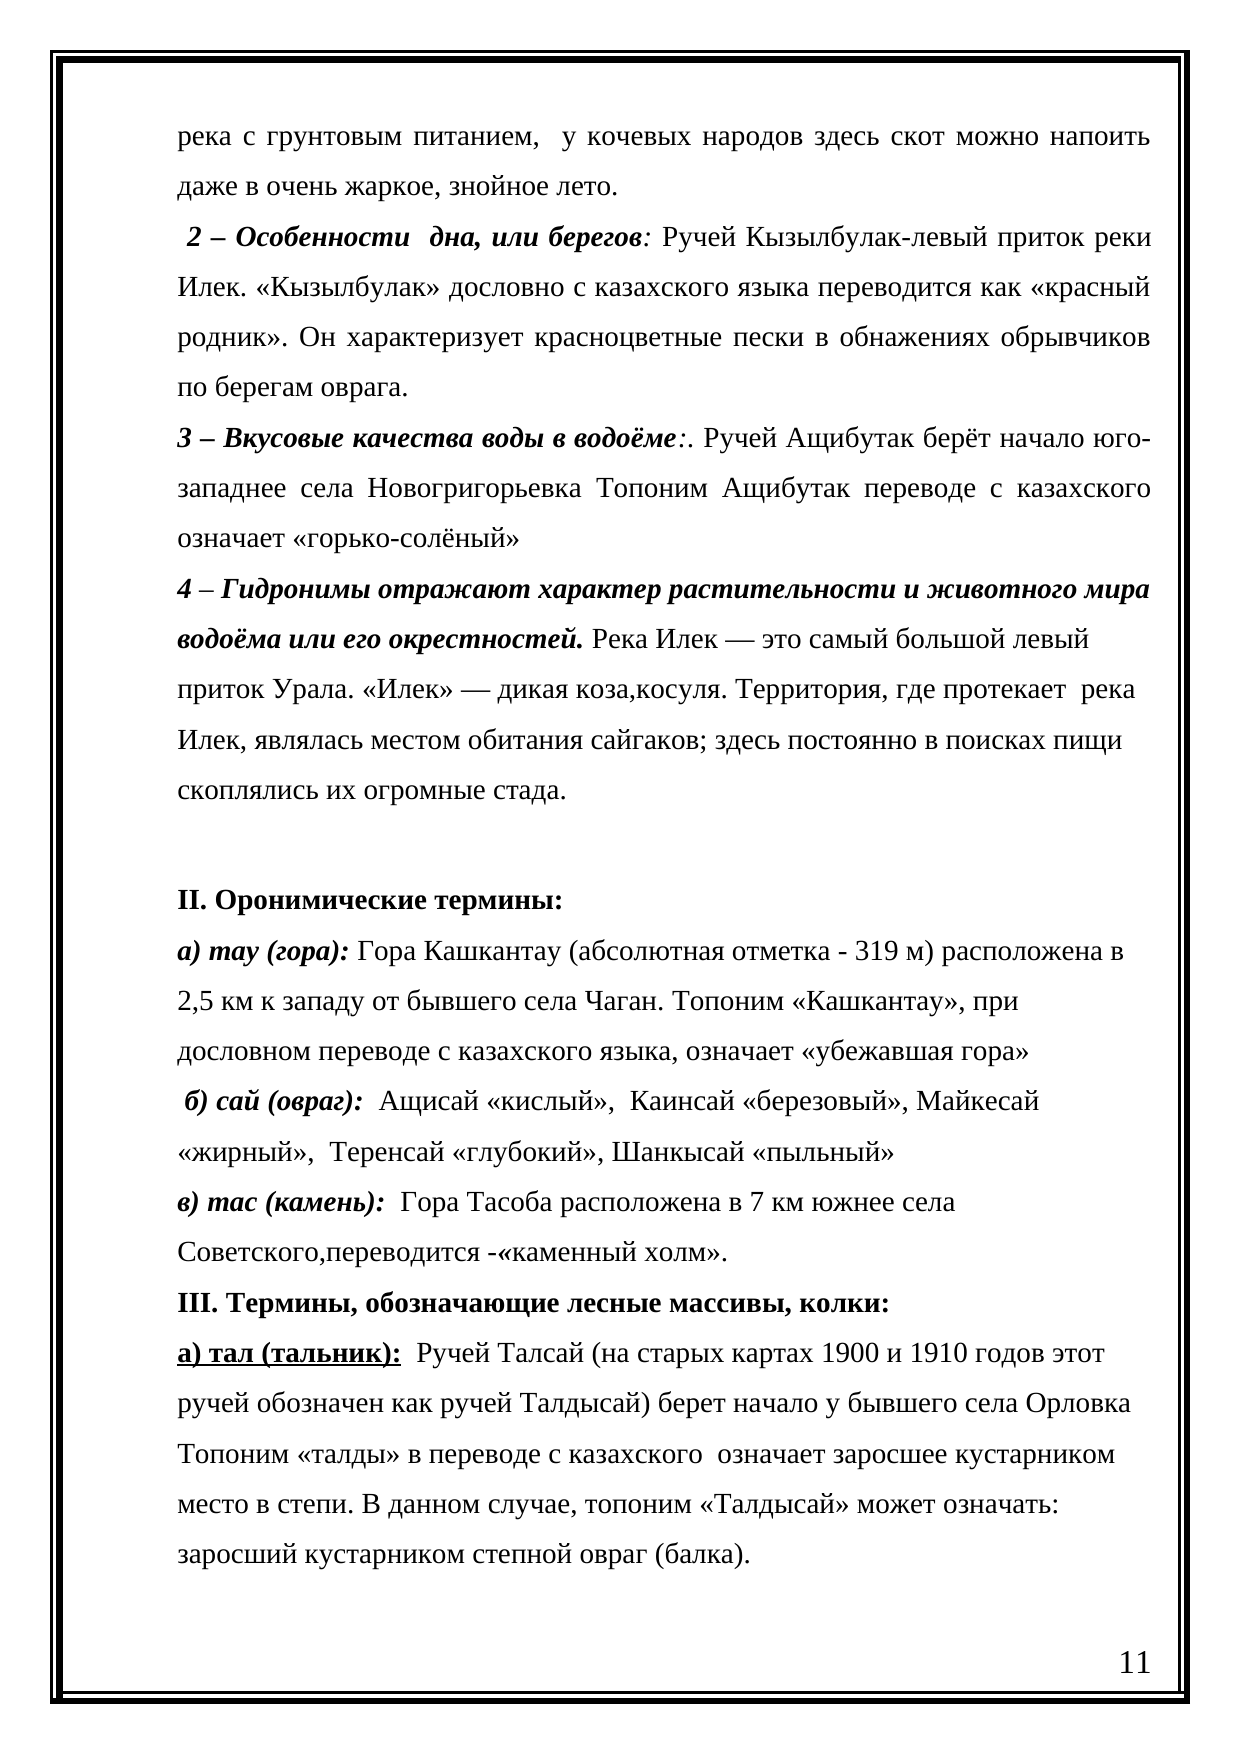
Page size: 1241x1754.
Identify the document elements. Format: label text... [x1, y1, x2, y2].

text б) сай (овраг): Ащисай «кислый», Каинсай «березовый», Майкесай «жирный», Теренсай «глубокий», Шанкысай «пыльный» [177, 1083, 1152, 1167]
text а) тау (гора): Гора Кашкантау (абсолютная отметка - 319 м) расположена в 2,5 км к западу от бывшего села Чаган. Топоним «Кашкантау», при дословном переводе с казахского языка, означает «убежавшая гора» [177, 933, 1152, 1067]
text II. Оронимические термины: [177, 882, 1152, 916]
text 3 – Вкусовые качества воды в водоёме:. Ручей Ащибутак берёт начало юго-западнее села Новогригорьевка Топоним Ащибутак переводе с казахского означает «горько-солёный» [177, 420, 1152, 554]
text а) тал (тальник): Ручей Талсай (на старых картах 1900 и 1910 годов этот ручей обозначен как ручей Талдысай) берет начало у бывшего села Орловка Топоним «талды» в переводе с казахского означает заросшее кустарником место в степи. В данном случае, топоним «Талдысай» может означать: заросший кустарником степной овраг (балка). [177, 1335, 1152, 1570]
text 4 – Гидронимы отражают характер растительности и животного мира водоёма или его окрестностей. Река Илек — это самый большой левый приток Урала. «Илек» — дикая коза,косуля. Территория, где протекает река Илек, являлась местом обитания сайгаков; здесь постоянно в поисках пищи скоплялись их огромные стада. [177, 571, 1152, 863]
text в) тас (камень): Гора Тасоба расположена в 7 км южнее села Советского,переводится -«каменный холм». [177, 1184, 1152, 1268]
text III. Термины, обозначающие лесные массивы, колки: [177, 1285, 1152, 1318]
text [177, 118, 1152, 202]
text 2 – Особенности дна, или берегов: Ручей Кызылбулак-левый приток реки Илек. «Кызылбулак» дословно с казахского языка переводится как «красный родник». Он характеризует красноцветные пески в обнажениях обрывчиков по берегам оврага. [177, 219, 1152, 403]
